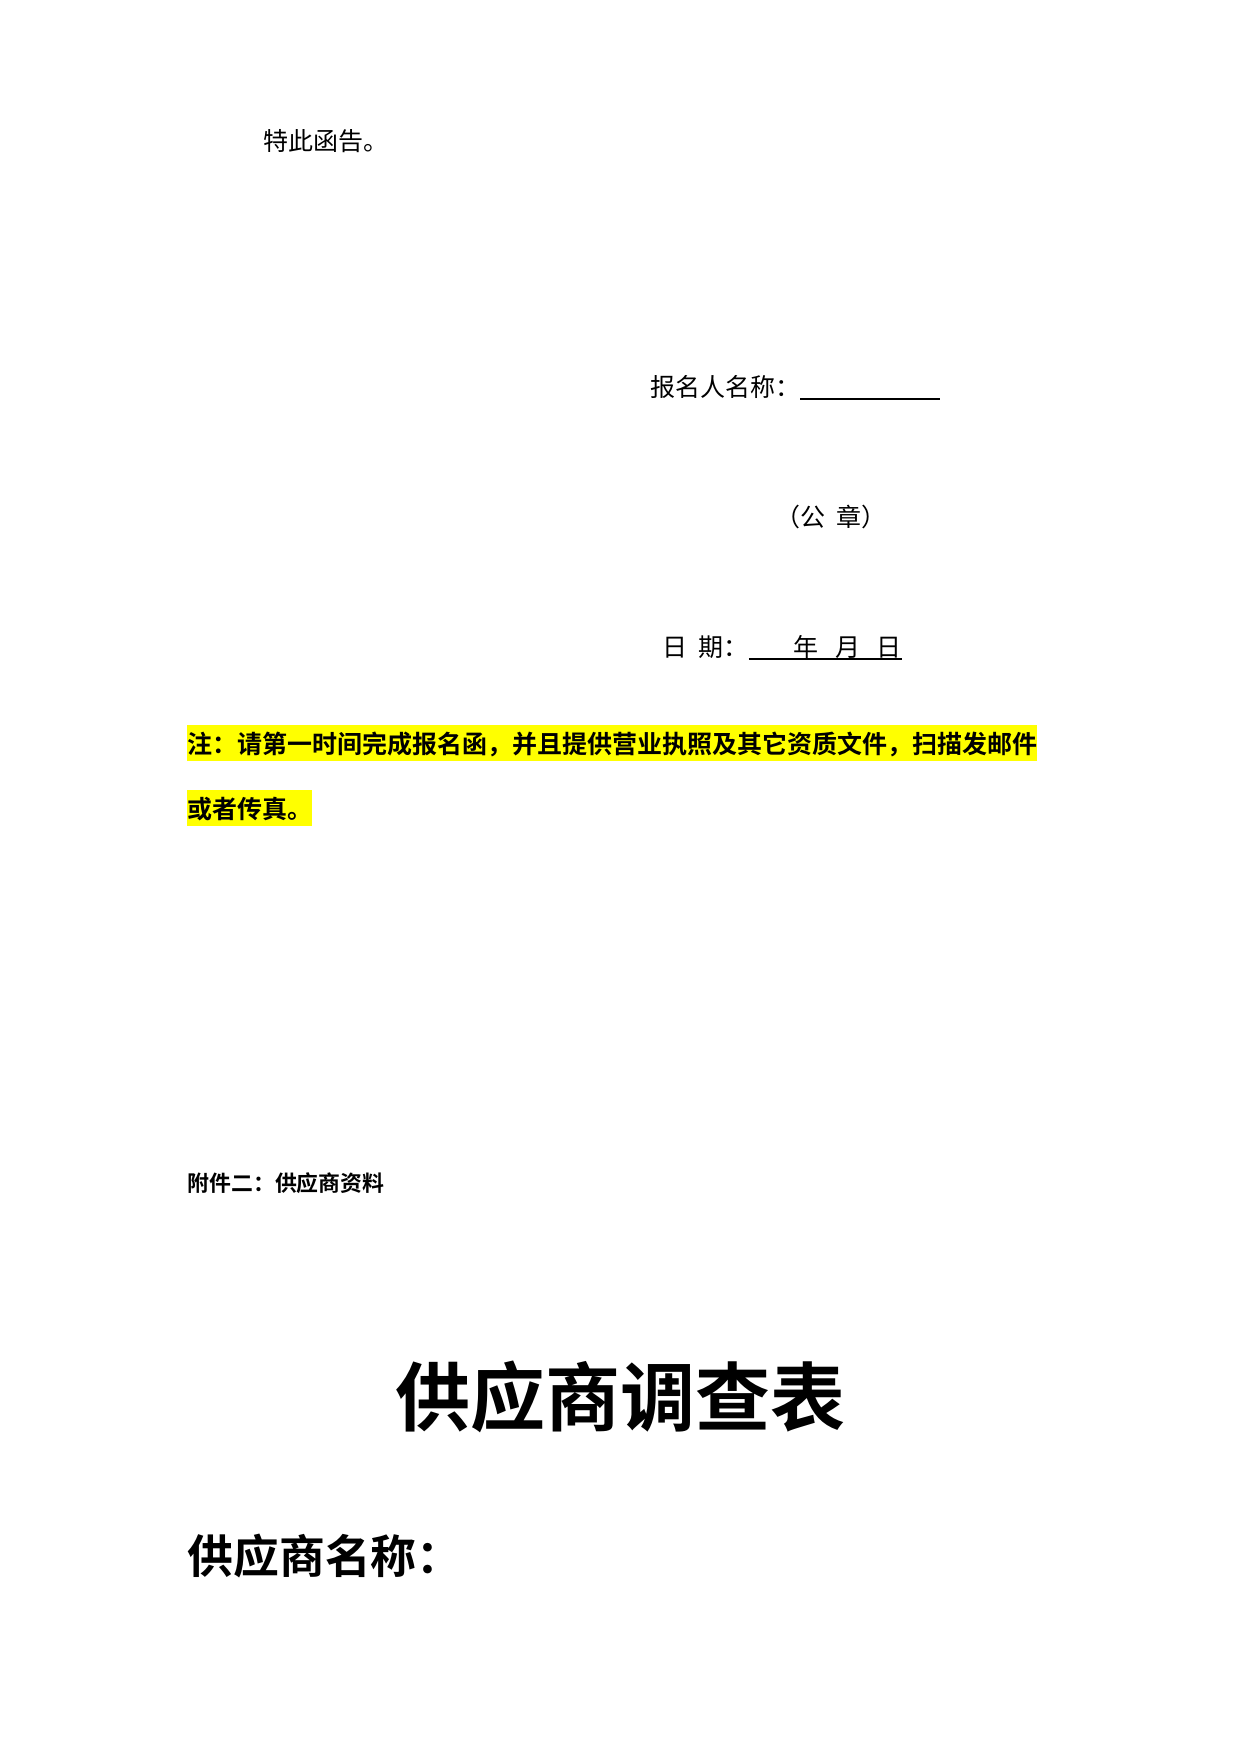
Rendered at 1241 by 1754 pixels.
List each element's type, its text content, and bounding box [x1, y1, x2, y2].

text 供应商名称： [187, 1520, 1053, 1586]
text （公 章） [187, 483, 1053, 548]
text 供应商调查表 [187, 1328, 1053, 1458]
text 注：请第一时间完成报名函，并且提供营业执照及其它资质文件，扫描发邮件或者传真。 [187, 710, 1053, 840]
text 日 期： 年 月 日 [187, 613, 1053, 678]
text 报名人名称： [187, 353, 1053, 418]
text 附件二：供应商资料 [187, 1165, 1053, 1198]
text 特此函告。 [187, 107, 1053, 172]
